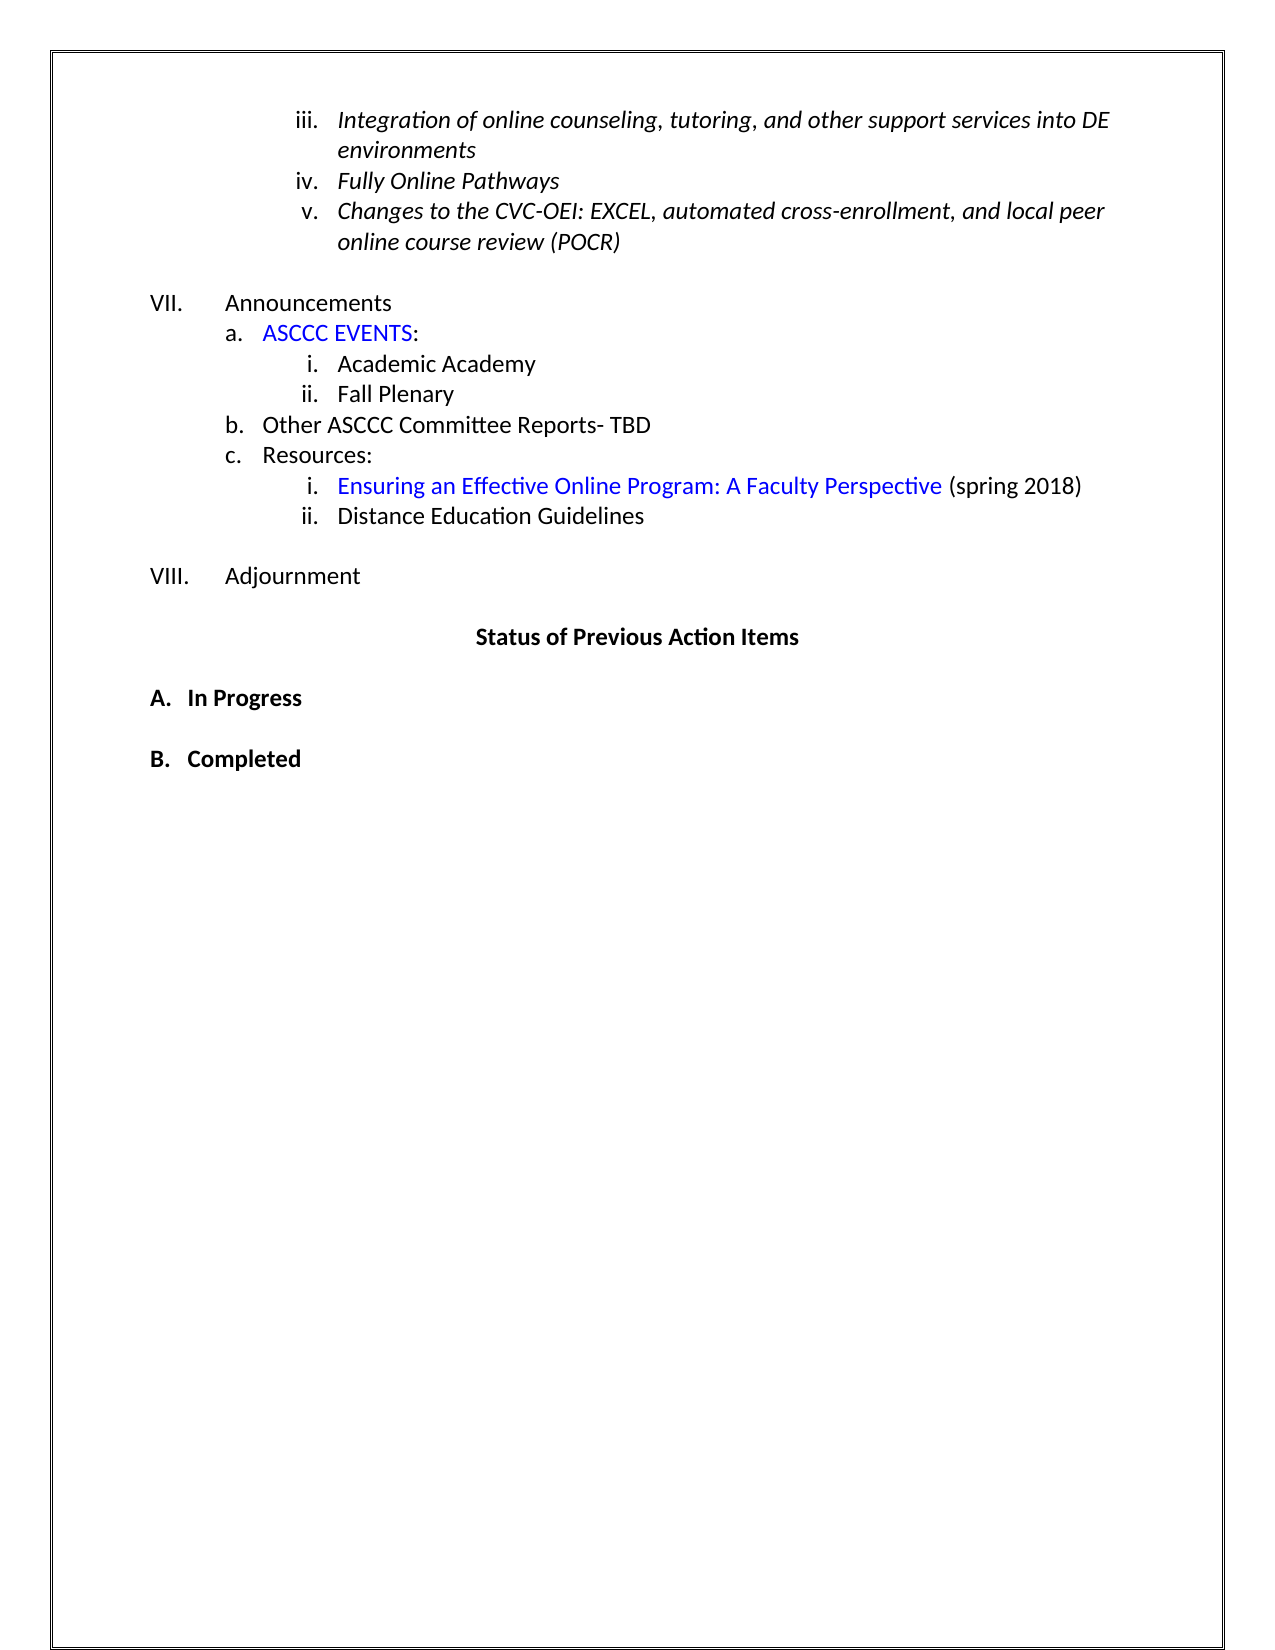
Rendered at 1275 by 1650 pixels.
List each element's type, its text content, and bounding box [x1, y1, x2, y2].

list ASCCC EVENTS: [225, 317, 1162, 348]
list Changes to the CVC-OEI: EXCEL, automated cross-enrollment, and local peer online course review (POCR) [319, 195, 1162, 256]
list Announcements [150, 287, 1162, 317]
list In Progress [150, 682, 1162, 712]
list Academic Academy [319, 348, 1162, 378]
text Status of Previous Action Items [112, 621, 1162, 651]
list Resources: [225, 439, 1162, 470]
list Adjournment [150, 560, 1162, 590]
list Fall Plenary [319, 378, 1162, 409]
list Distance Education Guidelines [319, 501, 1162, 560]
list Ensuring an Effective Online Program: A Faculty Perspective (spring 2018) [319, 470, 1162, 501]
list Integration of online counseling, tutoring, and other support services into DE environments [319, 104, 1162, 165]
list Completed [150, 743, 1162, 773]
list Other ASCCC Committee Reports- TBD [225, 409, 1162, 439]
list Fully Online Pathways [319, 165, 1162, 195]
